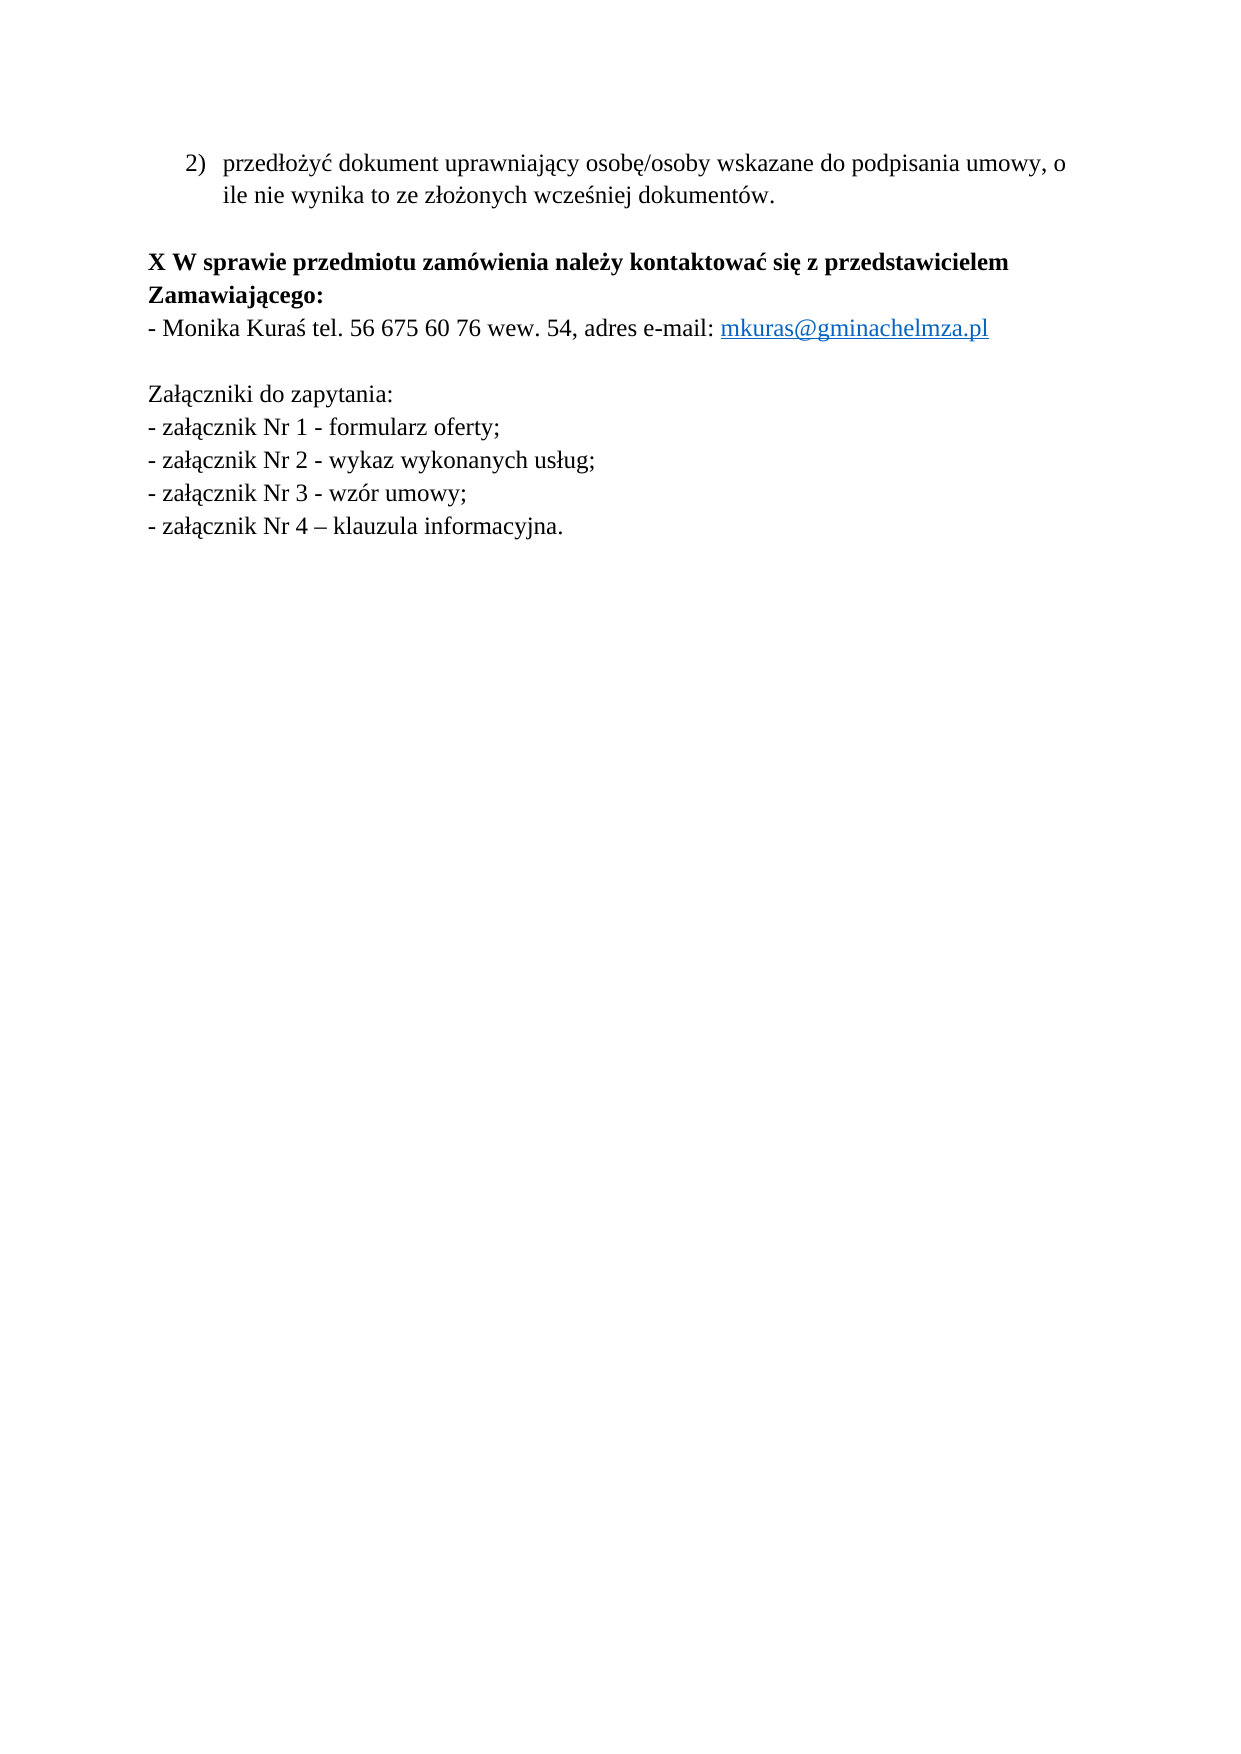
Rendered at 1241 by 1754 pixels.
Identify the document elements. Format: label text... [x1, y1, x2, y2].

text - załącznik Nr 1 - formularz oferty; [148, 412, 1093, 441]
text X W sprawie przedmiotu zamówienia należy kontaktować się z przedstawicielem Zamawiającego: [148, 247, 1093, 308]
text - załącznik Nr 4 – klauzula informacyjna. [148, 511, 1093, 539]
text - załącznik Nr 2 - wykaz wykonanych usług; [148, 445, 1093, 473]
text - załącznik Nr 3 - wzór umowy; [148, 478, 1093, 507]
text Załączniki do zapytania: [148, 379, 1093, 407]
text - Monika Kuraś tel. 56 675 60 76 wew. 54, adres e-mail: mkuras@gminachelmza.pl [148, 313, 1093, 341]
list przedłożyć dokument uprawniający osobę/osoby wskazane do podpisania umowy, o ile nie wynika to ze złożonych wcześniej dokumentów. [185, 148, 1093, 209]
